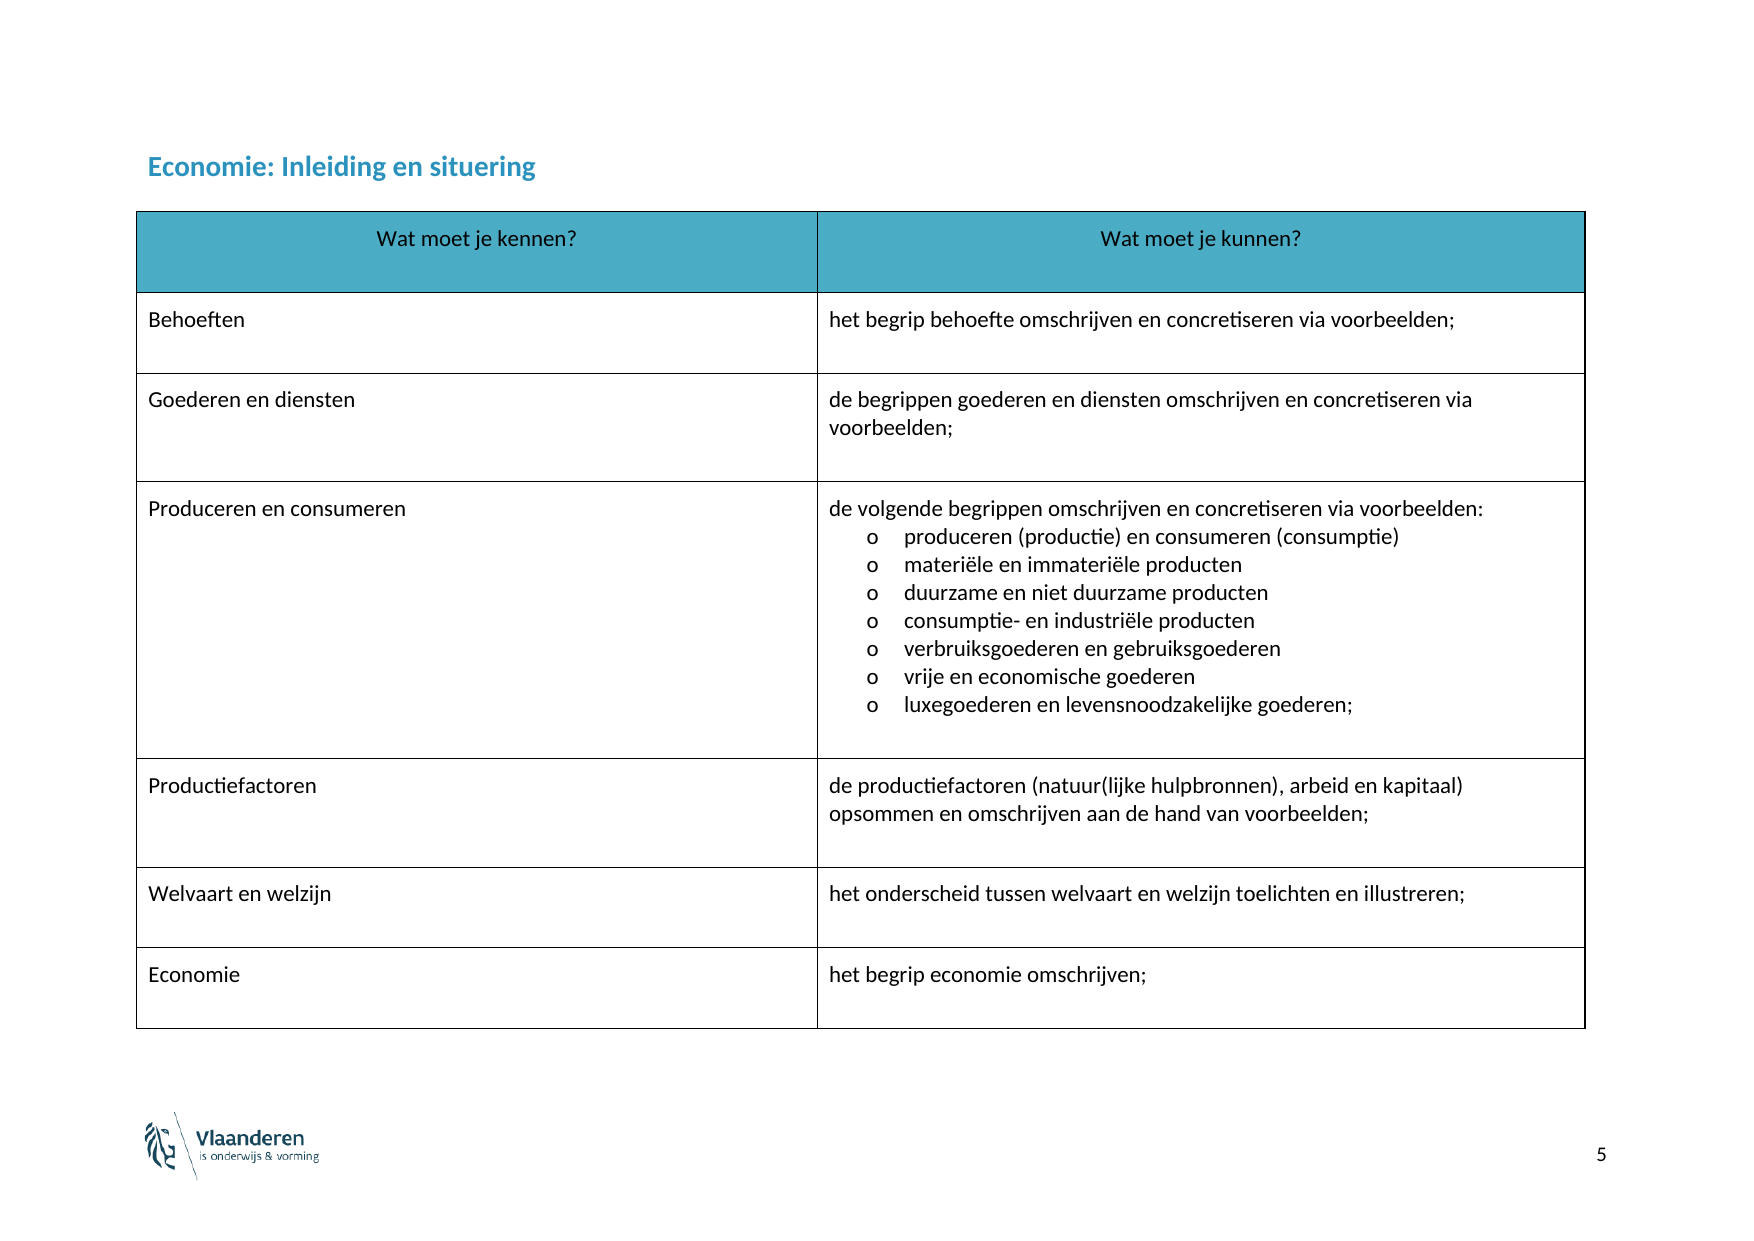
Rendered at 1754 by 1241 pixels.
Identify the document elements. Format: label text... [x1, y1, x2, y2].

table_cell het onderscheid tussen welvaart en welzijn toelichten en illustreren; [818, 868, 1584, 947]
table_cell het begrip economie omschrijven; [818, 948, 1584, 1028]
table_cell de begrippen goederen en diensten omschrijven en concretiseren via voorbeelden; [818, 374, 1584, 481]
picture [144, 1112, 327, 1180]
table_cell Economie [137, 948, 817, 1028]
table_cell Productiefactoren [137, 759, 817, 867]
text Economie: Inleiding en situering [148, 148, 1606, 183]
table_cell de volgende begrippen omschrijven en concretiseren via voorbeelden: produceren (productie) en consumeren (consumptie) materiële en immateriële producten duurzame en niet duurzame producten consumptie- en industriële producten verbruiksgoederen en gebruiksgoederen vrije en economische goederen luxegoederen en levensnoodzakelijke goederen; [818, 482, 1584, 758]
table_header Wat moet je kennen? [137, 212, 817, 292]
table_header Wat moet je kunnen? [818, 212, 1584, 292]
table_cell Behoeften [137, 293, 817, 372]
table_cell Produceren en consumeren [137, 482, 817, 758]
table_cell het begrip behoefte omschrijven en concretiseren via voorbeelden; [818, 293, 1584, 372]
table_cell Goederen en diensten [137, 374, 817, 481]
table_cell Welvaart en welzijn [137, 868, 817, 947]
table_cell de productiefactoren (natuur(lijke hulpbronnen), arbeid en kapitaal) opsommen en omschrijven aan de hand van voorbeelden; [818, 759, 1584, 867]
